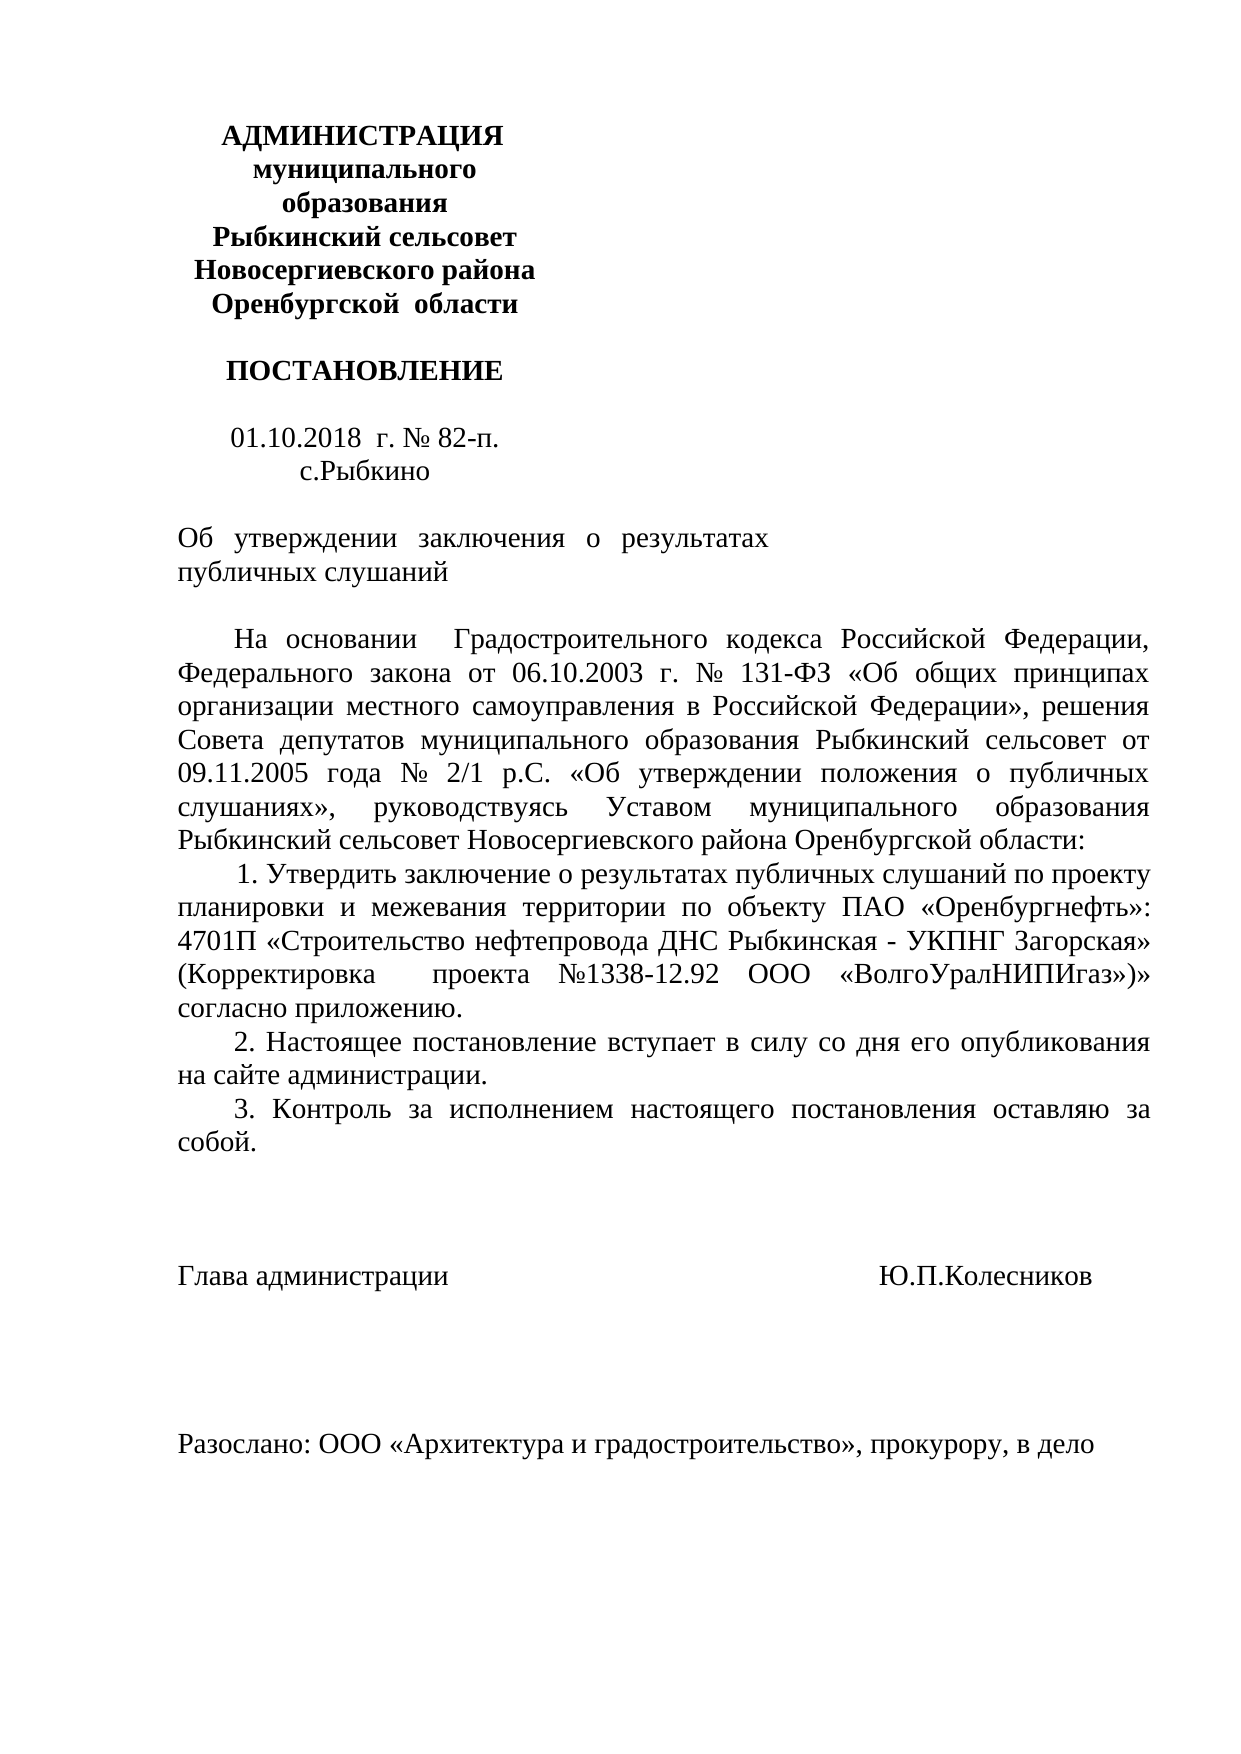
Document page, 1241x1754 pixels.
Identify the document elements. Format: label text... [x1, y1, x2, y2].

text образования [177, 185, 552, 219]
text ПОСТАНОВЛЕНИЕ [177, 353, 552, 386]
text 2. Настоящее постановление вступает в силу со дня его опубликования на сайте администрации. [177, 1024, 1152, 1091]
text Оренбургской области [177, 286, 552, 319]
text Рыбкинский сельсовет [177, 219, 552, 252]
text Новосергиевского района [177, 252, 552, 286]
text Об утверждении заключения о результатах публичных слушаний [177, 521, 769, 588]
text На основании Градостроительного кодекса Российской Федерации, Федерального закона от 06.10.2003 г. № 131-ФЗ «Об общих принципах организации местного самоуправления в Российской Федерации», решения Совета депутатов муниципального образования Рыбкинский сельсовет от 09.11.2005 года № 2/1 р.С. «Об утверждении положения о публичных слушаниях», руководствуясь Уставом муниципального образования Рыбкинский сельсовет Новосергиевского района Оренбургской области: [177, 621, 1150, 856]
text АДМИНИСТРАЦИЯ [177, 118, 1152, 152]
text Разослано: ООО «Архитектура и градостроительство», прокурору, в дело [177, 1426, 1152, 1460]
text 1. Утвердить заключение о результатах публичных слушаний по проекту планировки и межевания территории по объекту ПАО «Оренбургнефть»: 4701П «Строительство нефтепровода ДНС Рыбкинская - УКПНГ Загорская» (Корректировка проекта №1338-12.92 ООО «ВолгоУралНИПИгаз»)» согласно приложению. [177, 856, 1152, 1024]
text с.Рыбкино [177, 453, 552, 487]
text Глава администрации Ю.П.Колесников [177, 1258, 1152, 1292]
text 01.10.2018 г. № 82-п. [177, 420, 552, 453]
text 3. Контроль за исполнением настоящего постановления оставляю за собой. [177, 1091, 1152, 1158]
text муниципального [177, 152, 552, 185]
